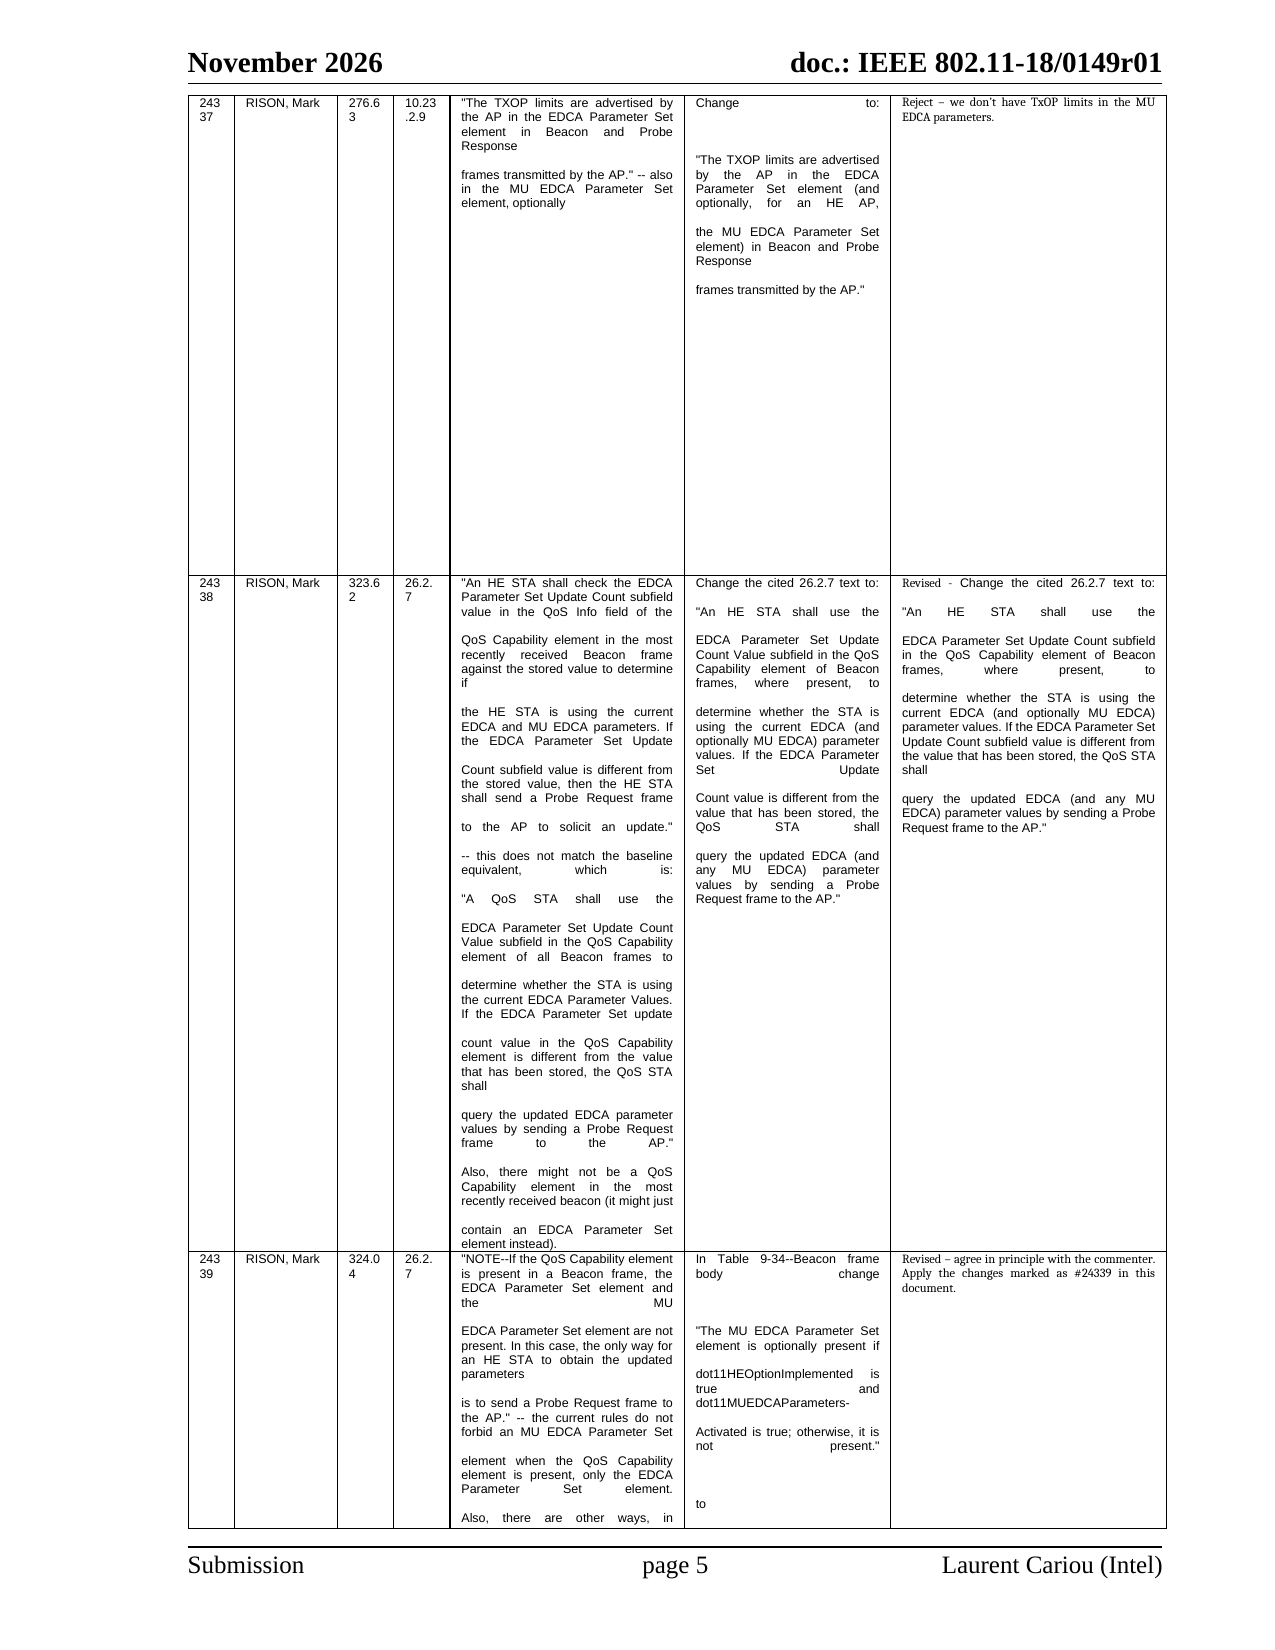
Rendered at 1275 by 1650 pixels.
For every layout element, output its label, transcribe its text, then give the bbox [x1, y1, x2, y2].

table_cell 24338 [189, 576, 234, 1251]
table_cell RISON, Mark [235, 576, 337, 1251]
table_cell "An HE STA shall check the EDCA Parameter Set Update Count subfield value in the QoS Info field of the QoS Capability element in the most recently received Beacon frame against the stored value to determine if the HE STA is using the current EDCA and MU EDCA parameters. If the EDCA Parameter Set Update Count subfield value is different from the stored value, then the HE STA shall send a Probe Request frame to the AP to solicit an update." -- this does not match the baseline equivalent, which is: "A QoS STA shall use the EDCA Parameter Set Update Count Value subfield in the QoS Capability element of all Beacon frames to determine whether the STA is using the current EDCA Parameter Values. If the EDCA Parameter Set update count value in the QoS Capability element is different from the value that has been stored, the QoS STA shall query the updated EDCA parameter values by sending a Probe Request frame to the AP." Also, there might not be a QoS Capability element in the most recently received beacon (it might just contain an EDCA Parameter Set element instead). [451, 576, 684, 1251]
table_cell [891, 1252, 1166, 1527]
table_cell Reject – we don’t have TxOP limits in the MU EDCA parameters. [891, 96, 1166, 574]
table_cell 324.04 [338, 1252, 393, 1527]
table_cell 26.2.7 [394, 1252, 449, 1527]
table_cell Change to: "The TXOP limits are advertised by the AP in the EDCA Parameter Set element (and optionally, for an HE AP, the MU EDCA Parameter Set element) in Beacon and Probe Response frames transmitted by the AP." [685, 96, 890, 574]
table_cell "The TXOP limits are advertised by the AP in the EDCA Parameter Set element in Beacon and Probe Response frames transmitted by the AP." -- also in the MU EDCA Parameter Set element, optionally [451, 96, 684, 574]
table_cell RISON, Mark [235, 1252, 337, 1527]
table_cell RISON, Mark [235, 96, 337, 574]
table_cell Change the cited 26.2.7 text to: "An HE STA shall use the EDCA Parameter Set Update Count Value subfield in the QoS Capability element of Beacon frames, where present, to determine whether the STA is using the current EDCA (and optionally MU EDCA) parameter values. If the EDCA Parameter Set Update Count value is different from the value that has been stored, the QoS STA shall query the updated EDCA (and any MU EDCA) parameter values by sending a Probe Request frame to the AP." [685, 576, 890, 1251]
table_cell 24337 [189, 96, 234, 574]
table_cell 24339 [189, 1252, 234, 1527]
table_cell 26.2.7 [394, 576, 449, 1251]
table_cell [685, 1252, 890, 1527]
table_cell 276.63 [338, 96, 393, 574]
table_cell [451, 1252, 684, 1527]
table_cell 323.62 [338, 576, 393, 1251]
table_cell Revised - Change the cited 26.2.7 text to: "An HE STA shall use the EDCA Parameter Set Update Count subfield in the QoS Capability element of Beacon frames, where present, to determine whether the STA is using the current EDCA (and optionally MU EDCA) parameter values. If the EDCA Parameter Set Update Count subfield value is different from the value that has been stored, the QoS STA shall query the updated EDCA (and any MU EDCA) parameter values by sending a Probe Request frame to the AP." [891, 576, 1166, 1251]
table_cell 10.23.2.9 [394, 96, 449, 574]
